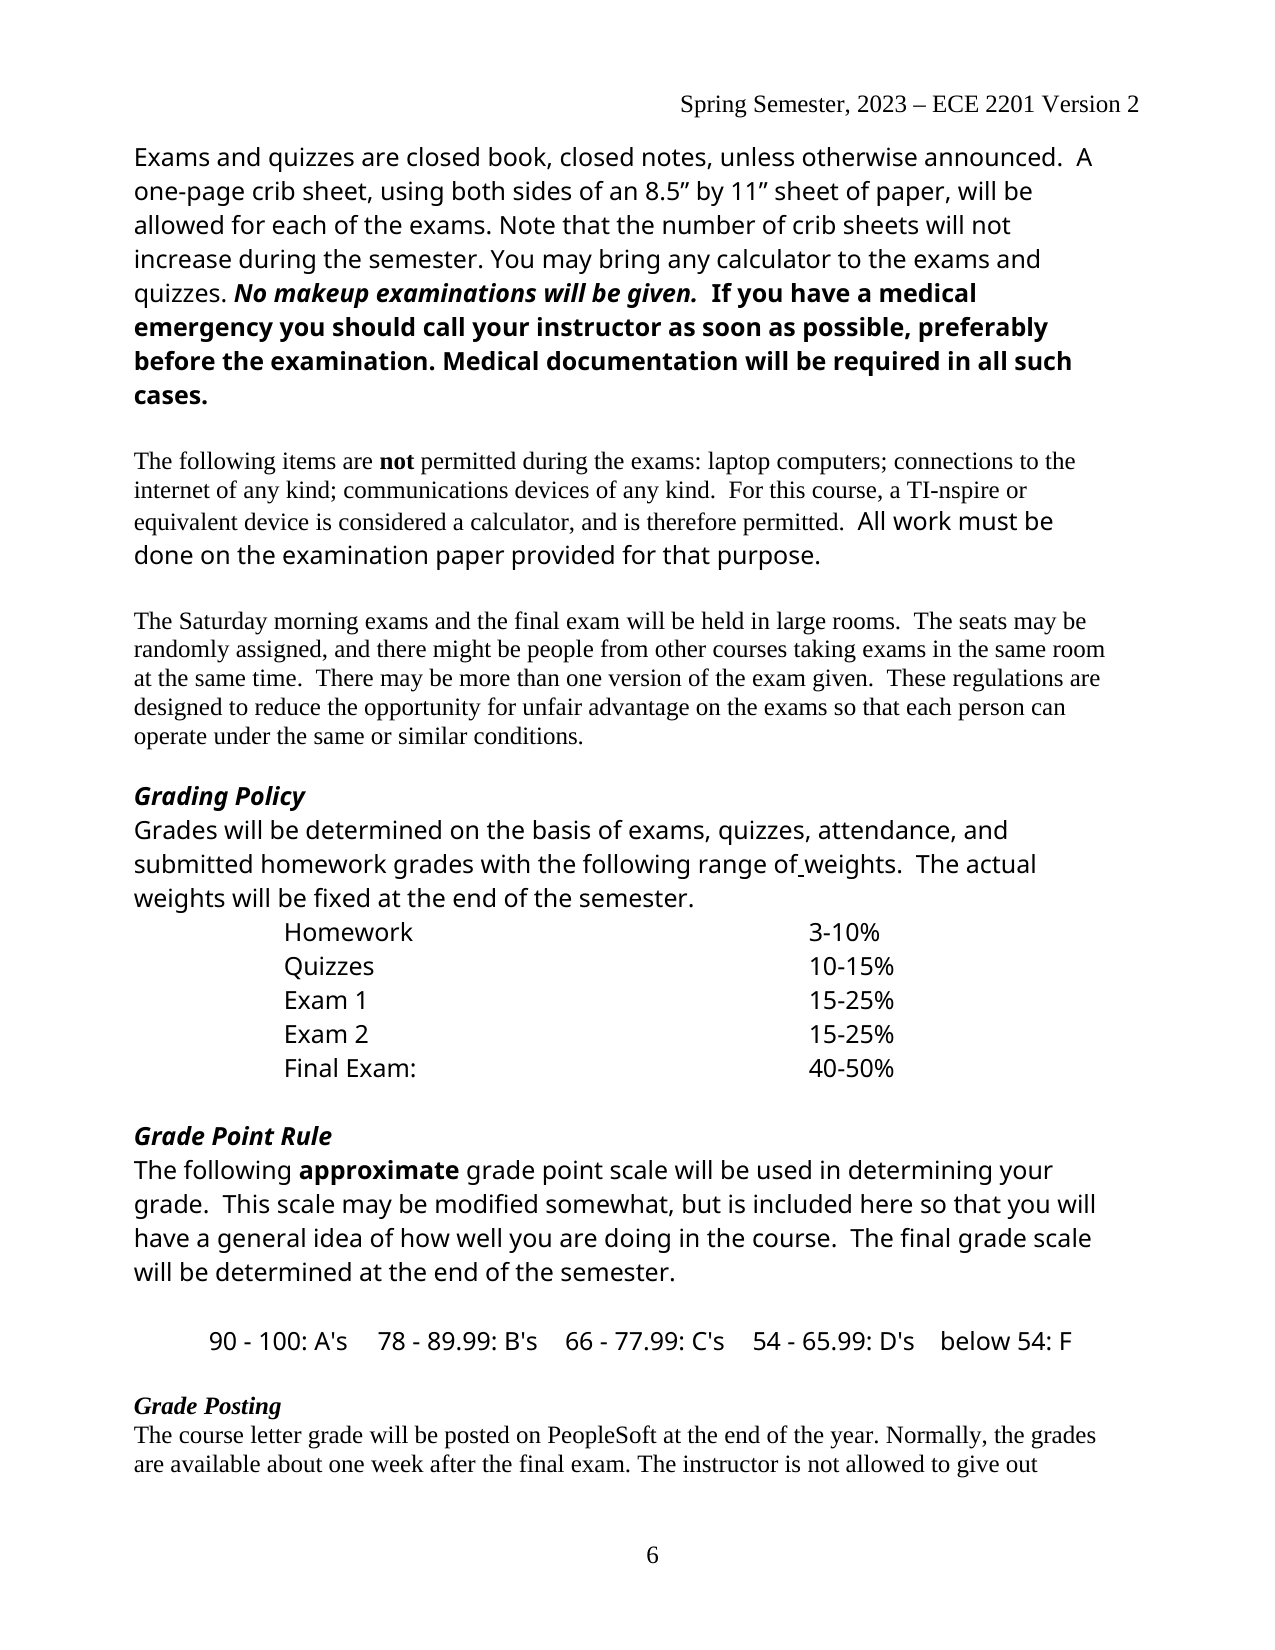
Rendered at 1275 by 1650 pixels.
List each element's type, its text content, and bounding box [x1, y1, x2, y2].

text 90 - 100: A's 78 - 89.99: B's 66 - 77.99: C's 54 - 65.99: D's below 54: F [133, 1323, 1108, 1357]
text Exam 1 15-25% [133, 983, 1108, 1017]
text Exam 2 15-25% [133, 1017, 1108, 1051]
text Exams and quizzes are closed book, closed notes, unless otherwise announced. A one-page crib sheet, using both sides of an 8.5” by 11” sheet of paper, will be allowed for each of the exams. Note that the number of crib sheets will not increase during the semester. You may bring any calculator to the exams and quizzes. No makeup examinations will be given. If you have a medical emergency you should call your instructor as soon as possible, preferably before the examination. Medical documentation will be required in all such cases. [133, 139, 1108, 412]
text Grade Posting [133, 1391, 1108, 1420]
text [133, 1420, 1108, 1478]
text Quizzes 10-15% [133, 948, 1108, 983]
text The following approximate grade point scale will be used in determining your grade. This scale may be modified somewhat, but is included here so that you will have a general idea of how well you are doing in the course. The final grade scale will be determined at the end of the semester. [133, 1153, 1108, 1289]
text Grading Policy [133, 778, 1108, 812]
text Final Exam: 40-50% [133, 1051, 1108, 1085]
text The following items are not permitted during the exams: laptop computers; connections to the internet of any kind; communications devices of any kind. For this course, a TI-nspire or equivalent device is considered a calculator, and is therefore permitted. All work must be done on the examination paper provided for that purpose. [133, 446, 1108, 572]
text Grade Point Rule [133, 1119, 1108, 1153]
text Grades will be determined on the basis of exams, quizzes, attendance, and submitted homework grades with the following range of weights. The actual weights will be fixed at the end of the semester. [133, 812, 1108, 914]
text The Saturday morning exams and the final exam will be held in large rooms. The seats may be randomly assigned, and there might be people from other courses taking exams in the same room at the same time. There may be more than one version of the exam given. These regulations are designed to reduce the opportunity for unfair advantage on the exams so that each person can operate under the same or similar conditions. [133, 606, 1108, 749]
text Homework 3-10% [133, 914, 1108, 948]
